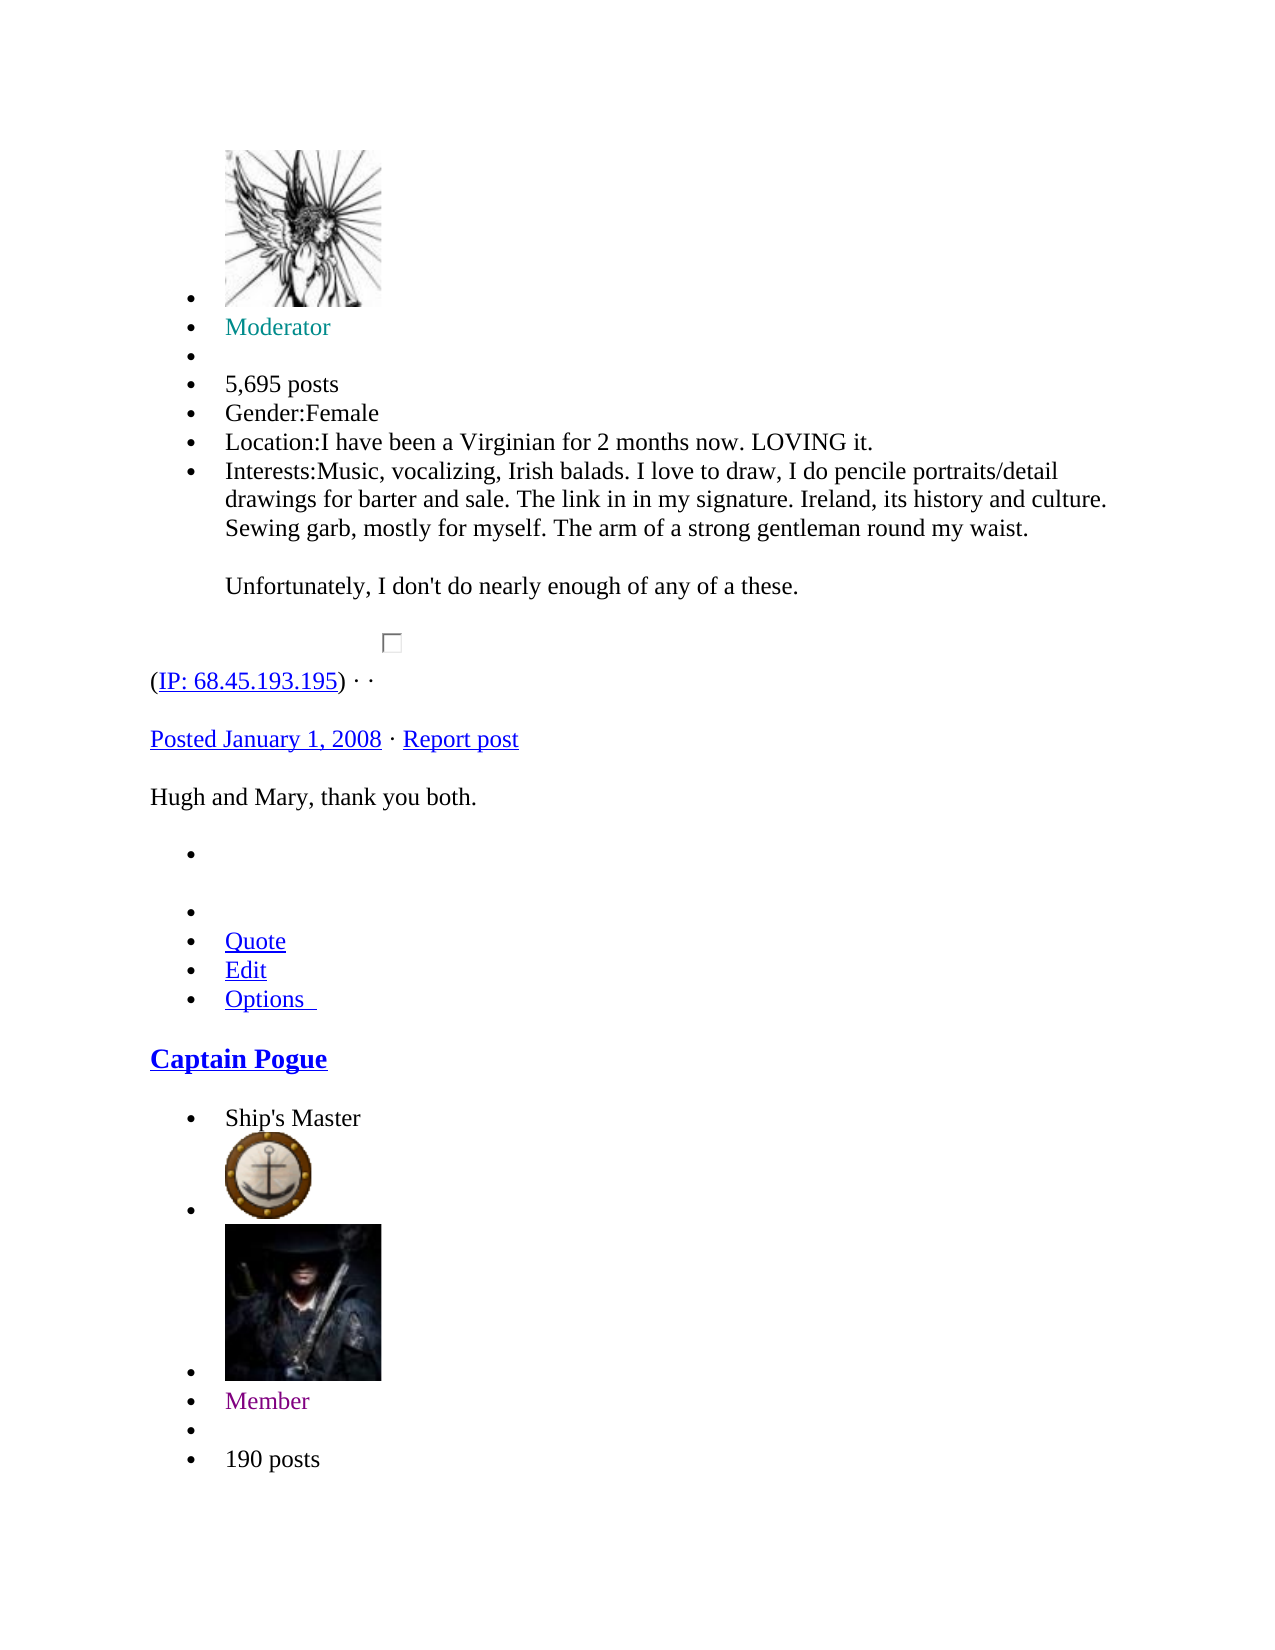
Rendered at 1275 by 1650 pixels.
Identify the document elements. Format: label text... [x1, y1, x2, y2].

picture [225, 1224, 382, 1381]
list Edit [187, 955, 1125, 984]
text Captain Pogue [150, 1042, 1125, 1074]
list 190 posts [187, 1444, 1125, 1472]
list Quote [187, 926, 1125, 955]
picture [225, 150, 382, 307]
list Member [187, 1386, 1125, 1415]
list Options [187, 984, 1125, 1012]
list Moderator [187, 312, 1125, 341]
list 5,695 posts [187, 369, 1125, 398]
list Location:I have been a Virginian for 2 months now. LOVING it. [187, 427, 1125, 456]
picture [225, 1132, 312, 1219]
text Posted January 1, 2008 · Report post [150, 724, 1125, 752]
list Gender:Female [187, 398, 1125, 427]
list Interests:Music, vocalizing, Irish balads. I love to draw, I do pencile portraits/detail drawings for barter and sale. The link in in my signature. Ireland, its history and culture. Sewing garb, mostly for myself. The arm of a strong gentleman round my waist. Unfortunately, I don't do nearly enough of any of a these. [187, 456, 1125, 599]
text (IP: 68.45.193.195) · · [150, 629, 1125, 694]
text Hugh and Mary, thank you both. [150, 782, 1125, 810]
list Ship's Master [187, 1103, 1125, 1132]
